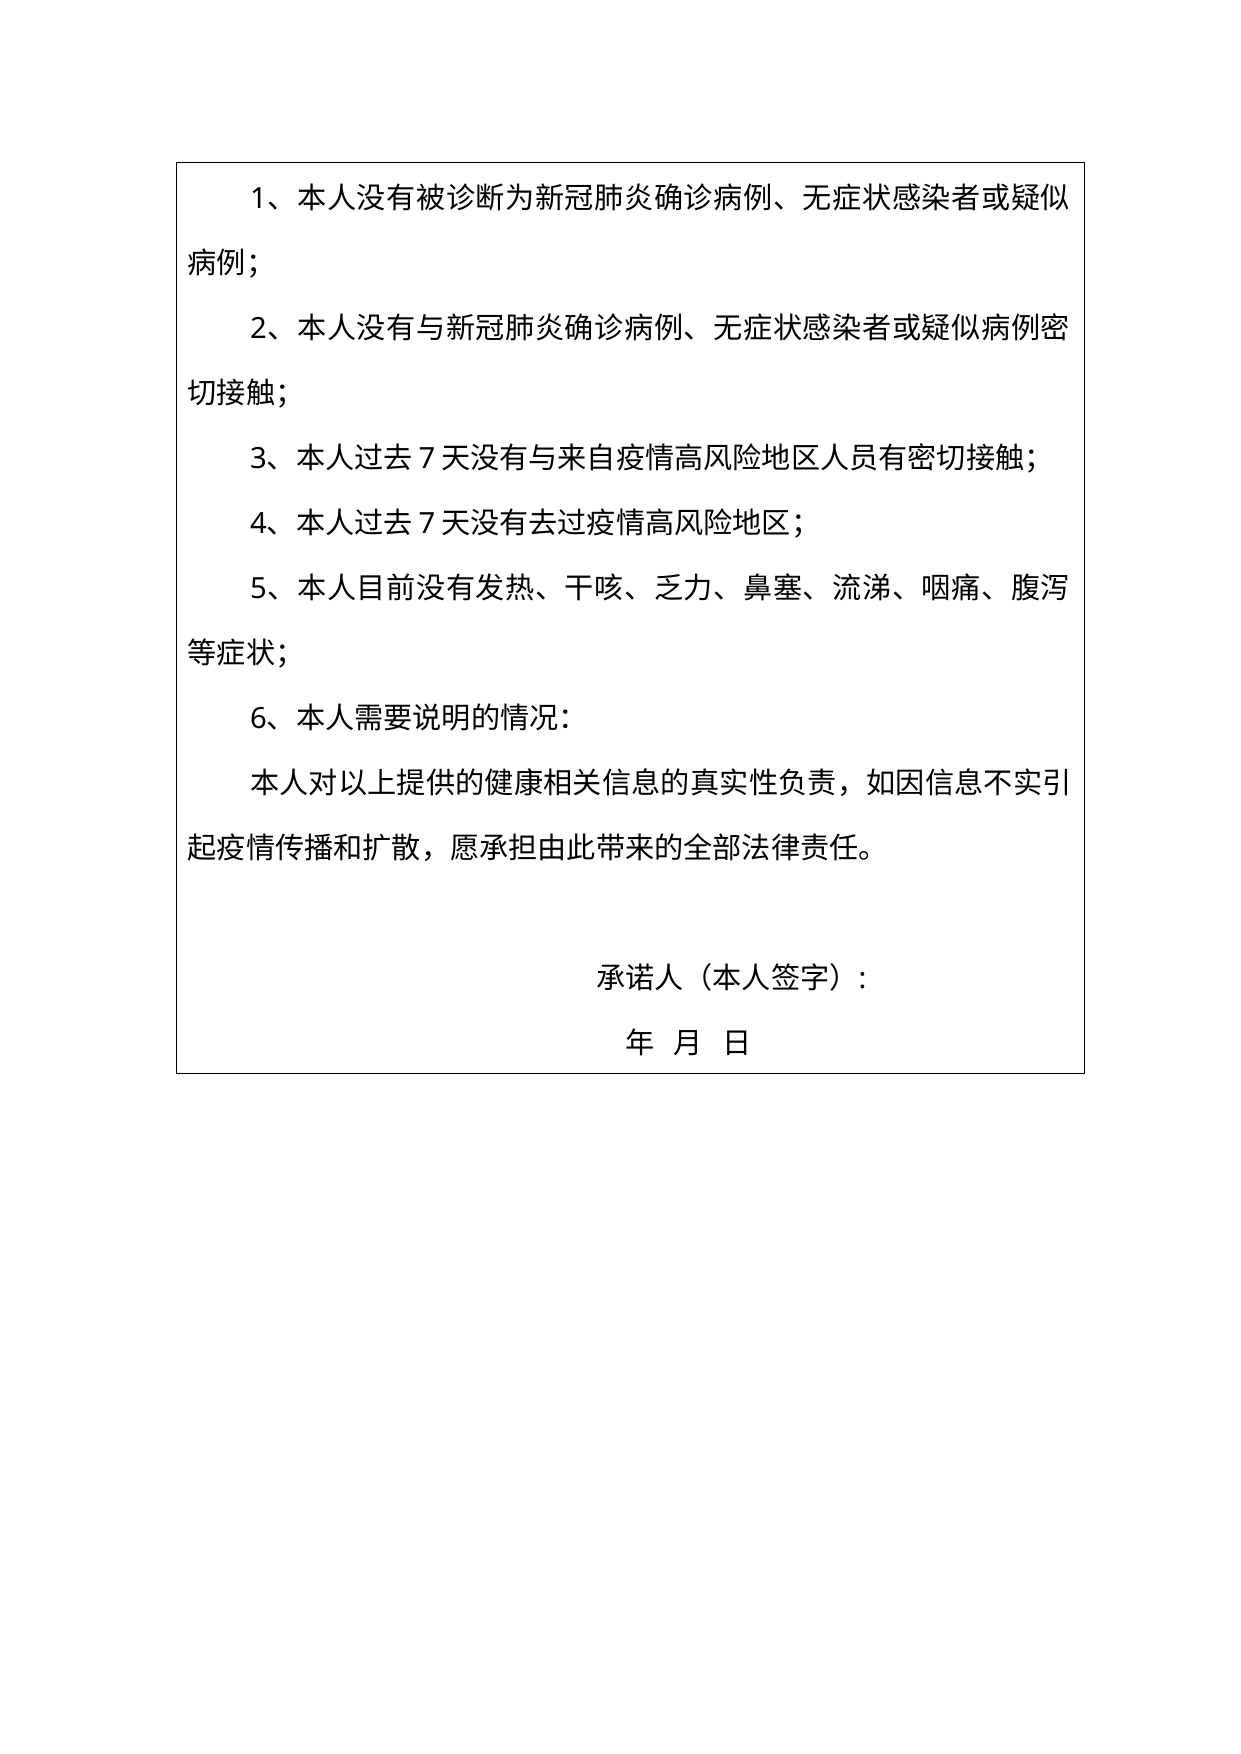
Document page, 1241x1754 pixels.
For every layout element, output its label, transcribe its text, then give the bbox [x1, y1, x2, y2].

table_cell 1、本人没有被诊断为新冠肺炎确诊病例、无症状感染者或疑似病例； 2、本人没有与新冠肺炎确诊病例、无症状感染者或疑似病例密切接触； 3、本人过去7天没有与来自疫情高风险地区人员有密切接触； 4、本人过去7天没有去过疫情高风险地区； 5、本人目前没有发热、干咳、乏力、鼻塞、流涕、咽痛、腹泻等症状； 6、本人需要说明的情况： 本人对以上提供的健康相关信息的真实性负责，如因信息不实引起疫情传播和扩散，愿承担由此带来的全部法律责任。 承诺人（本人签字）: 年 月 日 [177, 163, 1084, 1073]
